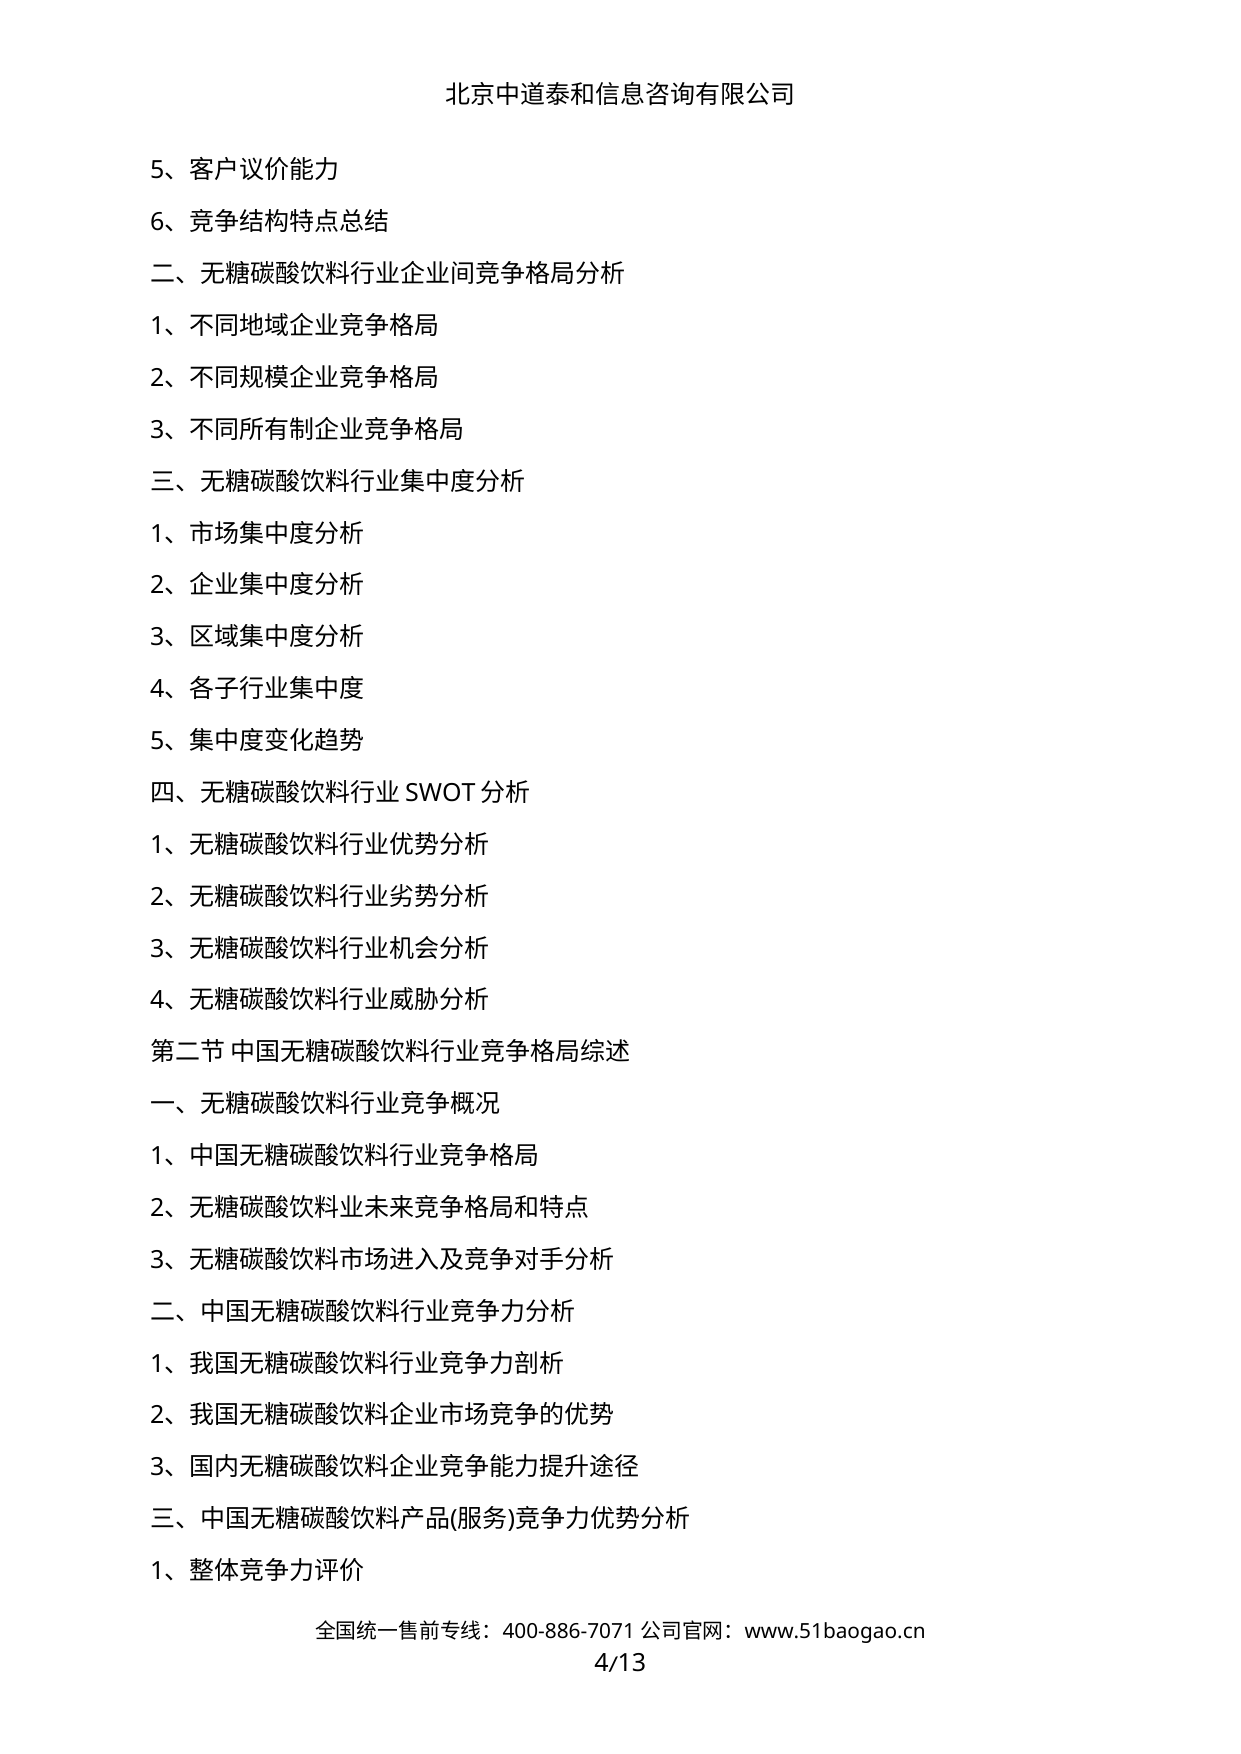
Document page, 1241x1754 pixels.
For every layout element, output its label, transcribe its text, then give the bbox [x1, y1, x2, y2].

text 4、各子行业集中度 [150, 669, 1090, 705]
text 三、无糖碳酸饮料行业集中度分析 [150, 461, 1090, 497]
text 1、市场集中度分析 [150, 513, 1090, 549]
text 3、国内无糖碳酸饮料企业竞争能力提升途径 [150, 1447, 1090, 1483]
text 二、中国无糖碳酸饮料行业竞争力分析 [150, 1291, 1090, 1327]
text 四、无糖碳酸饮料行业SWOT分析 [150, 772, 1090, 809]
text 2、无糖碳酸饮料行业劣势分析 [150, 876, 1090, 912]
text 1、整体竞争力评价 [150, 1551, 1090, 1587]
text 1、中国无糖碳酸饮料行业竞争格局 [150, 1136, 1090, 1172]
text 5、集中度变化趋势 [150, 721, 1090, 757]
text 1、不同地域企业竞争格局 [150, 306, 1090, 342]
text 一、无糖碳酸饮料行业竞争概况 [150, 1084, 1090, 1120]
text 1、无糖碳酸饮料行业优势分析 [150, 824, 1090, 861]
text 4、无糖碳酸饮料行业威胁分析 [150, 980, 1090, 1016]
text 3、无糖碳酸饮料市场进入及竞争对手分析 [150, 1239, 1090, 1276]
text 第二节 中国无糖碳酸饮料行业竞争格局综述 [150, 1032, 1090, 1068]
text 2、我国无糖碳酸饮料企业市场竞争的优势 [150, 1395, 1090, 1431]
text 2、不同规模企业竞争格局 [150, 357, 1090, 394]
text 3、无糖碳酸饮料行业机会分析 [150, 928, 1090, 964]
text 3、区域集中度分析 [150, 617, 1090, 653]
text 2、无糖碳酸饮料业未来竞争格局和特点 [150, 1187, 1090, 1224]
text 三、中国无糖碳酸饮料产品(服务)竞争力优势分析 [150, 1499, 1090, 1535]
text 6、竞争结构特点总结 [150, 202, 1090, 238]
text 1、我国无糖碳酸饮料行业竞争力剖析 [150, 1343, 1090, 1379]
text 3、不同所有制企业竞争格局 [150, 409, 1090, 446]
text 二、无糖碳酸饮料行业企业间竞争格局分析 [150, 254, 1090, 290]
text 5、客户议价能力 [150, 150, 1090, 186]
text 2、企业集中度分析 [150, 565, 1090, 601]
